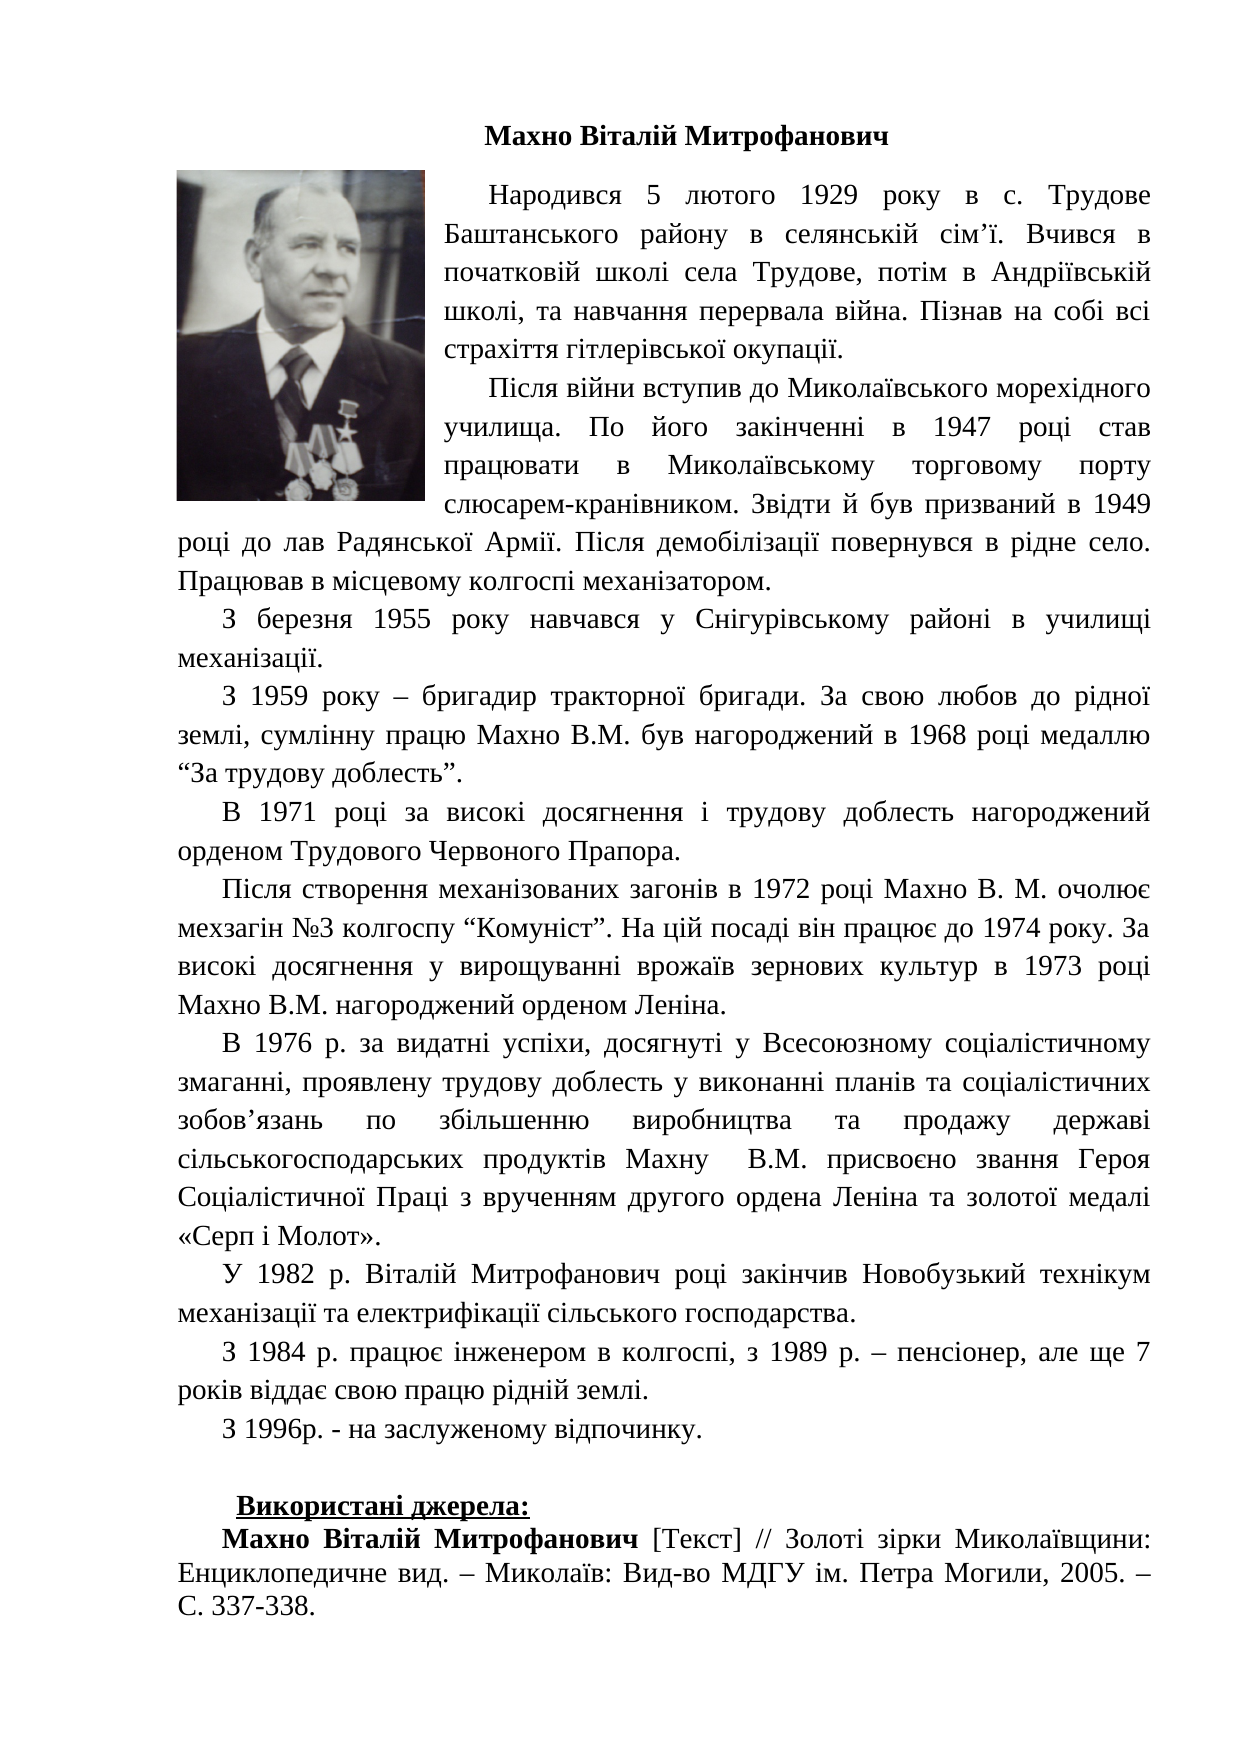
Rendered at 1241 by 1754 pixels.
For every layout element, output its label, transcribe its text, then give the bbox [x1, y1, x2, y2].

text У 1982 р. Віталій Митрофанович році закінчив Новобузький технікум механізації та електрифікації сільського господарства. [177, 1257, 1152, 1329]
text Після війни вступив до Миколаївського морехідного училища. По його закінченні в 1947 році став працювати в Миколаївському торговому порту слюсарем-кранівником. Звідти й був призваний в 1949 році до лав Радянської Армії. Після демобілізації повернувся в рідне село. Працював в місцевому колгоспі механізатором. [177, 370, 1152, 596]
text З 1959 року – бригадир тракторної бригади. За свою любов до рідної землі, сумлінну працю Махно В.М. був нагороджений в 1968 році медаллю “За трудову доблесть”. [177, 678, 1152, 789]
text Народився 5 лютого 1929 року в с. Трудове Баштанського району в селянській сім’ї. Вчився в початковій школі села Трудове, потім в Андріївській школі, та навчання перервала війна. Пізнав на собі всі страхіття гітлерівської окупації. [425, 177, 1152, 365]
text Махно Віталій Митрофанович [177, 118, 1152, 152]
text Після створення механізованих загонів в 1972 році Махно В. М. очолює мехзагін №3 колгоспу “Комуніст”. На цій посаді він працює до 1974 року. За високі досягнення у вирощуванні врожаїв зернових культур в 1973 році Махно В.М. нагороджений орденом Леніна. [177, 871, 1152, 1020]
text З 1984 р. працює інженером в колгоспі, з 1989 р. – пенсіонер, але ще 7 років віддає свою працю рідній землі. [177, 1334, 1152, 1406]
text В 1976 р. за видатні успіхи, досягнуті у Всесоюзному соціалістичному змаганні, проявлену трудову доблесть у виконанні планів та соціалістичних зобов’язань по збільшенню виробництва та продажу державі сільськогосподарських продуктів Махну В.М. присвоєно звання Героя Соціалістичної Праці з врученням другого ордена Леніна та золотої медалі «Серп і Молот». [177, 1025, 1152, 1252]
picture [176, 170, 425, 499]
text З березня 1955 року навчався у Снігурівському районі в училищі механізації. [177, 601, 1152, 673]
text Використані джерела: [177, 1488, 1152, 1521]
text Махно Віталій Митрофанович [Текст] // Золоті зірки Миколаївщини: Енциклопедичне вид. – Миколаїв: Вид-во МДГУ ім. Петра Могили, 2005. – С. 337-338. [177, 1521, 1152, 1622]
text В 1971 році за високі досягнення і трудову доблесть нагороджений орденом Трудового Червоного Прапора. [177, 794, 1152, 866]
text З 1996р. - на заслуженому відпочинку. [177, 1411, 1152, 1444]
